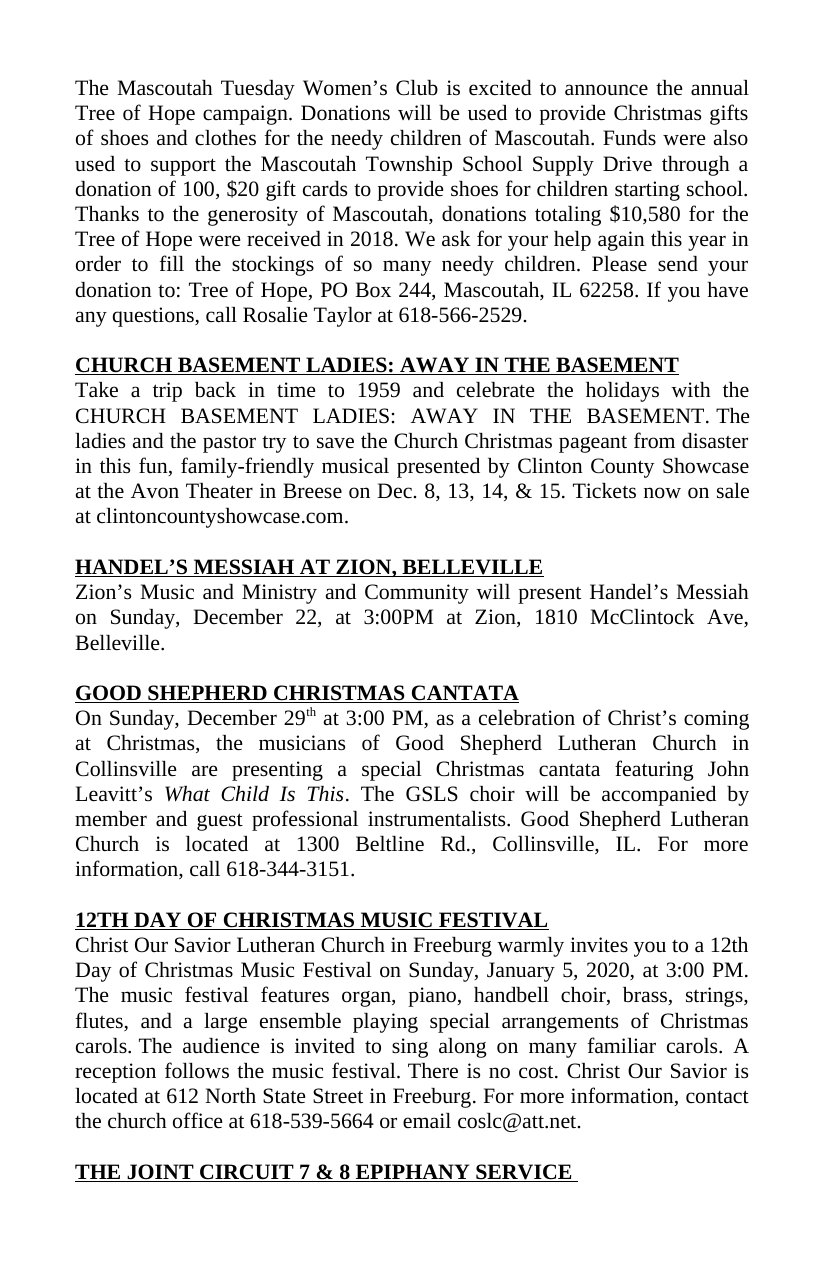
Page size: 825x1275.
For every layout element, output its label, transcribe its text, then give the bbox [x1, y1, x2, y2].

text On Sunday, December 29th at 3:00 PM, as a celebration of Christ’s coming at Christmas, the musicians of Good Shepherd Lutheran Church in Collinsville are presenting a special Christmas cantata featuring John Leavitt’s What Child Is This. The GSLS choir will be accompanied by member and guest professional instrumentalists. Good Shepherd Lutheran Church is located at 1300 Beltline Rd., Collinsville, IL. For more information, call 618-344-3151. [75, 705, 750, 882]
text The Mascoutah Tuesday Women’s Club is excited to announce the annual Tree of Hope campaign. Donations will be used to provide Christmas gifts of shoes and clothes for the needy children of Mascoutah. Funds were also used to support the Mascoutah Township School Supply Drive through a donation of 100, $20 gift cards to provide shoes for children starting school. Thanks to the generosity of Mascoutah, donations totaling $10,580 for the Tree of Hope were received in 2018. We ask for your help again this year in order to fill the stockings of so many needy children. Please send your donation to: Tree of Hope, PO Box 244, Mascoutah, IL 62258. If you have any questions, call Rosalie Taylor at 618-566-2529. [75, 75, 750, 327]
text Zion’s Music and Ministry and Community will present Handel’s Messiah on Sunday, December 22, at 3:00PM at Zion, 1810 McClintock Ave, Belleville. [75, 579, 750, 655]
text Take a trip back in time to 1959 and celebrate the holidays with the CHURCH BASEMENT LADIES: AWAY IN THE BASEMENT. The ladies and the pastor try to save the Church Christmas pageant from disaster in this fun, family-friendly musical presented by Clinton County Showcase at the Avon Theater in Breese on Dec. 8, 13, 14, & 15. Tickets now on sale at clintoncountyshowcase.com. [75, 377, 750, 529]
text HANDEL’S MESSIAH AT ZION, BELLEVILLE [75, 554, 750, 579]
text 12TH DAY OF CHRISTMAS MUSIC FESTIVAL [75, 907, 750, 932]
text GOOD SHEPHERD CHRISTMAS CANTATA [75, 680, 750, 705]
text CHURCH BASEMENT LADIES: AWAY IN THE BASEMENT [75, 352, 750, 377]
text Christ Our Savior Lutheran Church in Freeburg warmly invites you to a 12th Day of Christmas Music Festival on Sunday, January 5, 2020, at 3:00 PM. The music festival features organ, piano, handbell choir, brass, strings, flutes, and a large ensemble playing special arrangements of Christmas carols. The audience is invited to sing along on many familiar carols. A reception follows the music festival. There is no cost. Christ Our Savior is located at 612 North State Street in Freeburg. For more information, contact the church office at 618-539-5664 or email coslc@att.net. [75, 932, 750, 1134]
text THE JOINT CIRCUIT 7 & 8 EPIPHANY SERVICE [75, 1159, 750, 1184]
